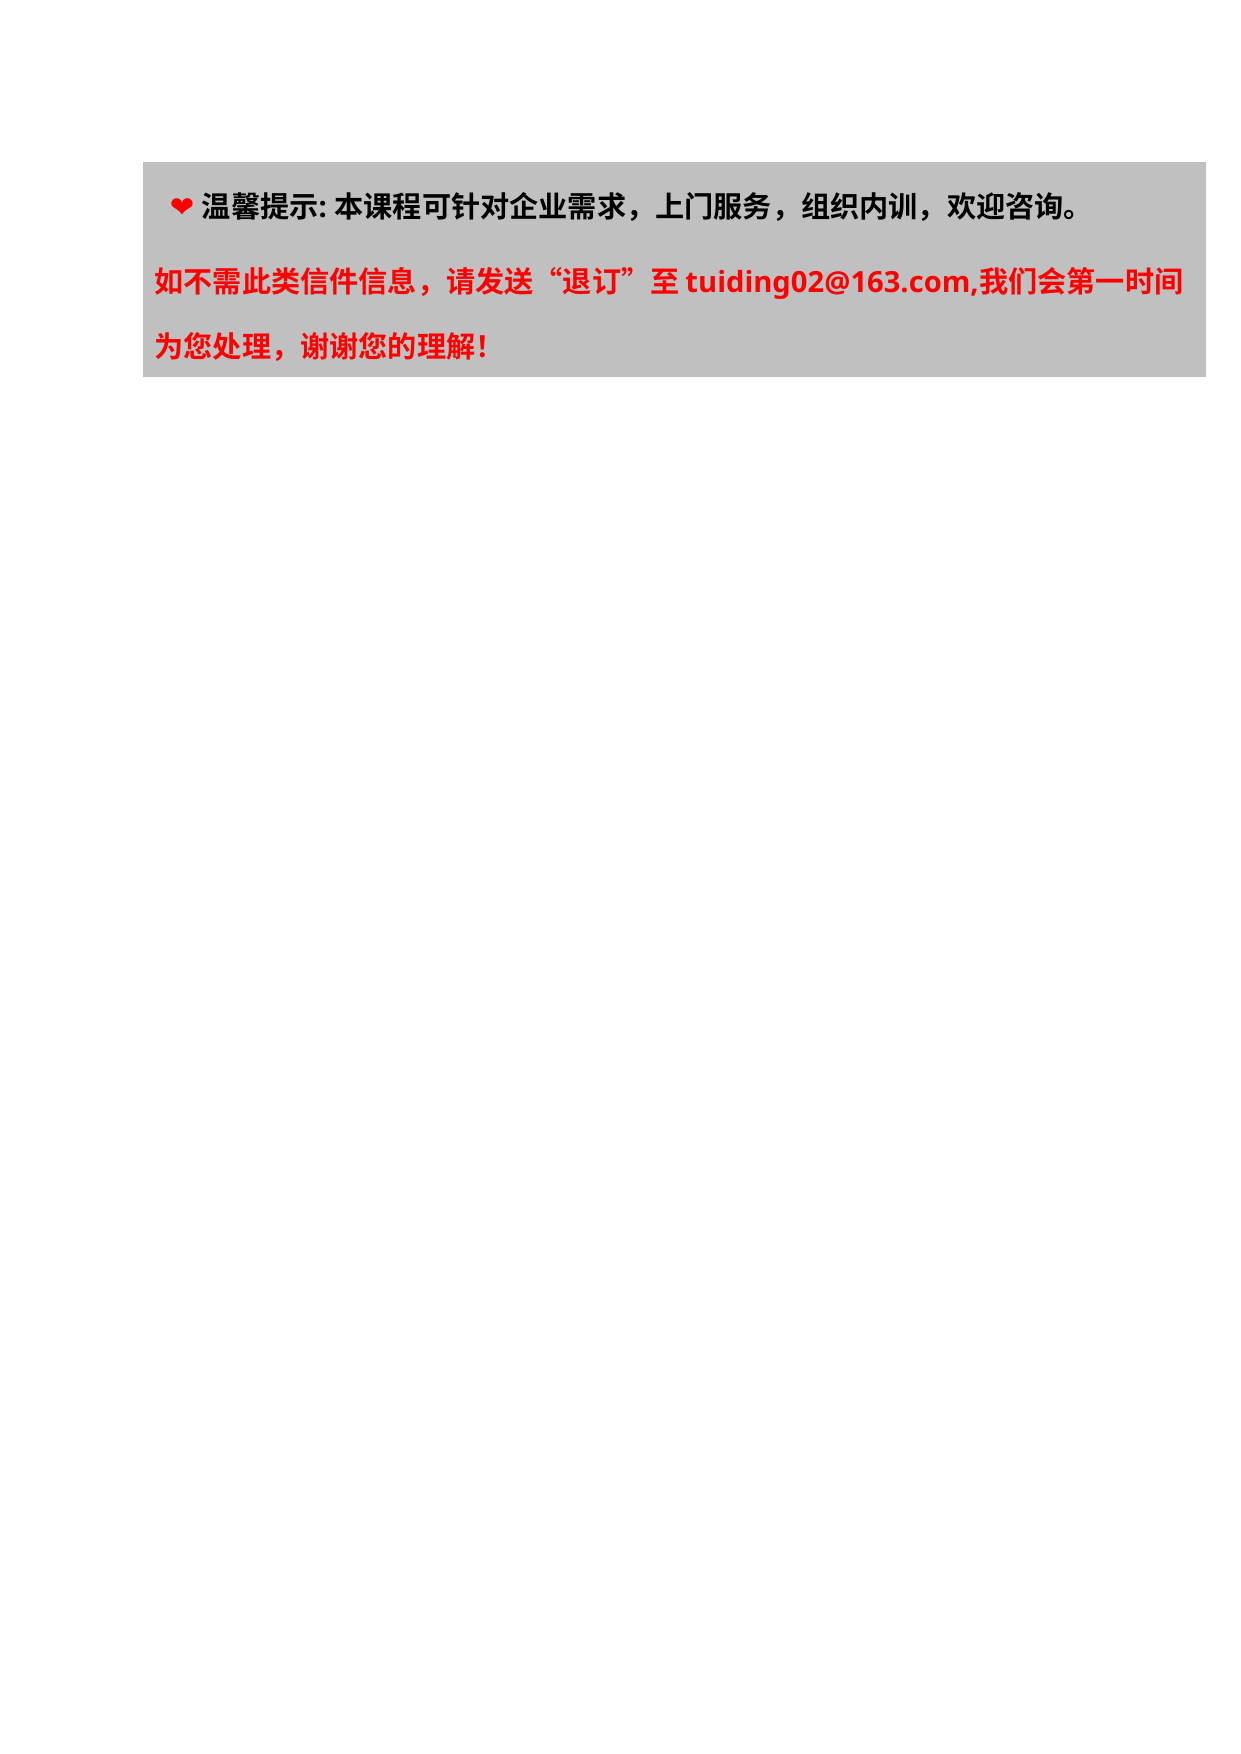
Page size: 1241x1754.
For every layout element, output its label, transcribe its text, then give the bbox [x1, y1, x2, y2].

table_cell ❤ 温馨提示: 本课程可针对企业需求，上门服务，组织内训，欢迎咨询。 [143, 162, 1206, 247]
table_cell 如不需此类信件信息，请发送“退订”至tuiding02@163.com,我们会第一时间为您处理，谢谢您的理解！ [143, 247, 1206, 377]
